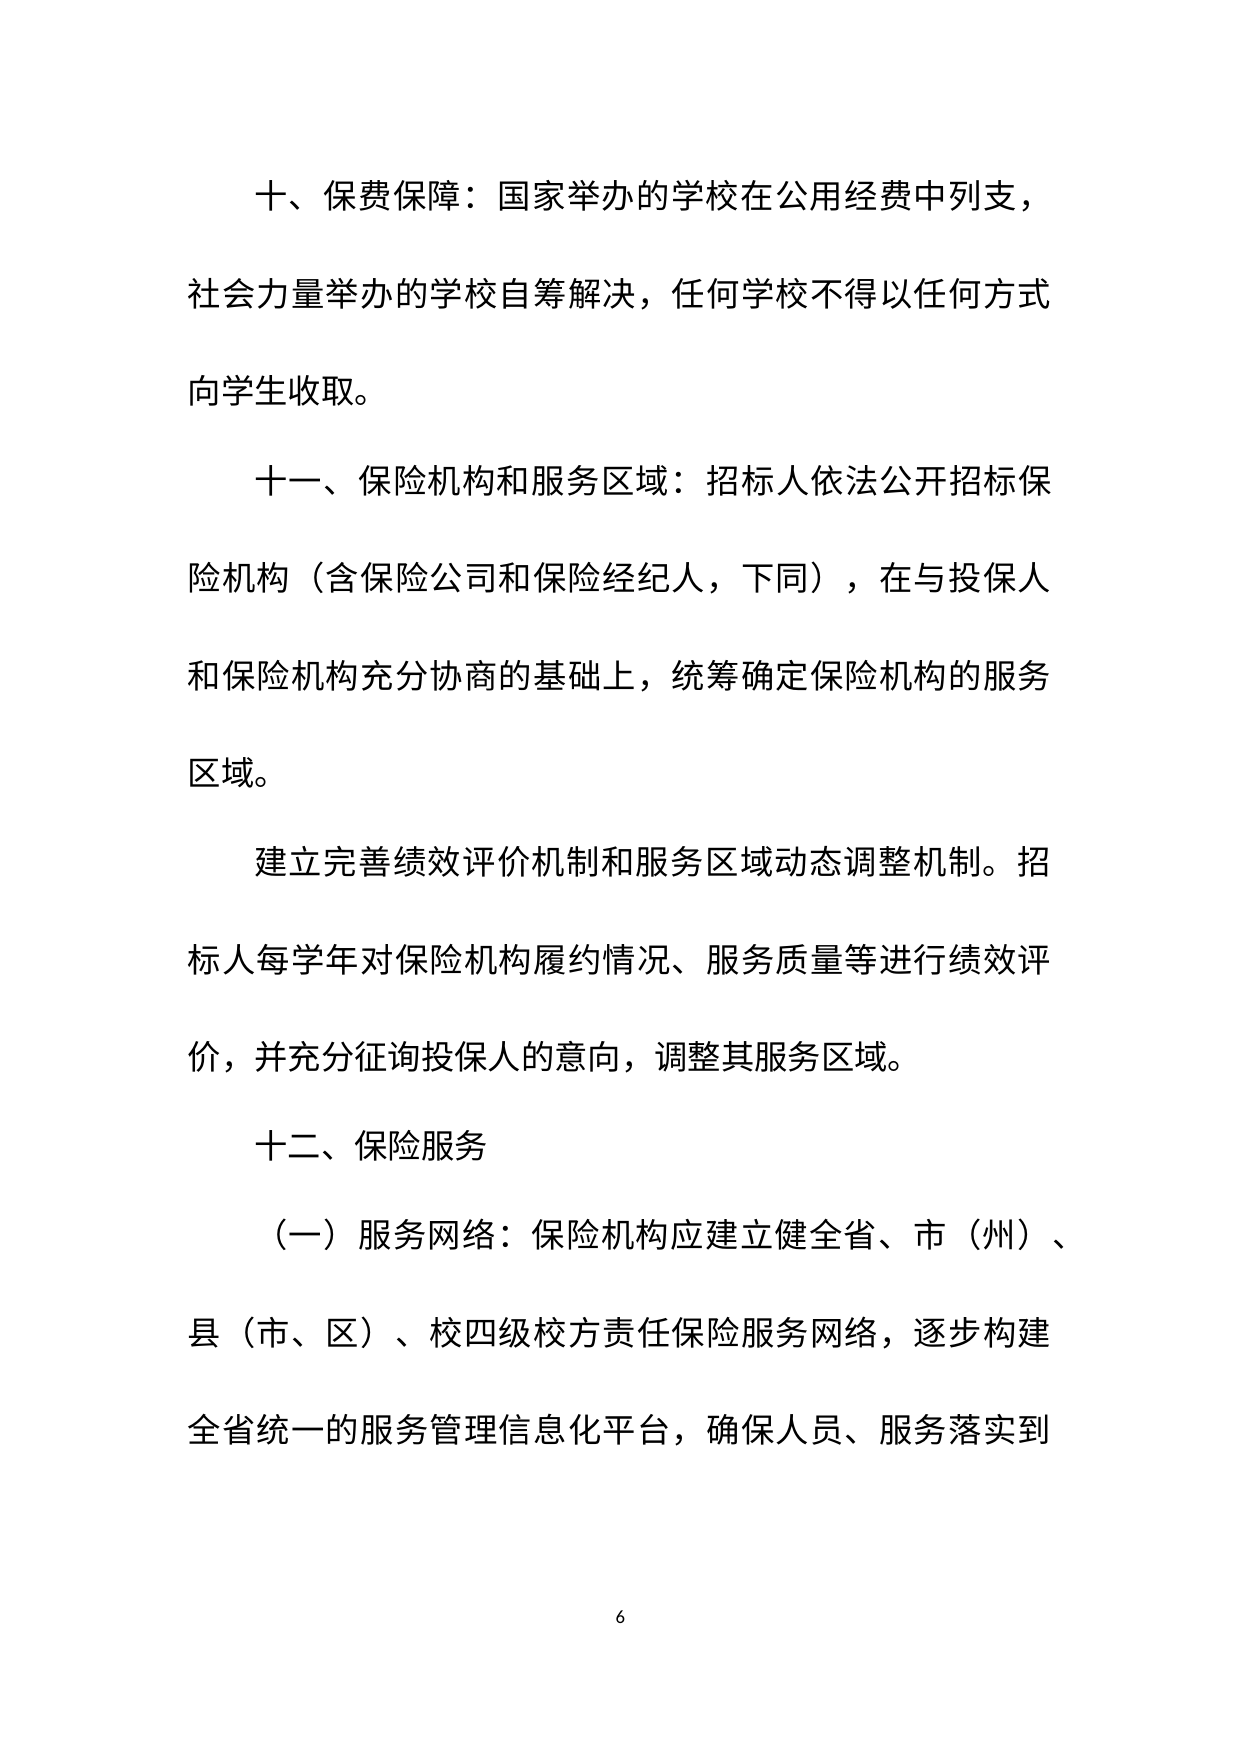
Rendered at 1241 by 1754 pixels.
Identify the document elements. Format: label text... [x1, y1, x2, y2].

text 十一、保险机构和服务区域：招标人依法公开招标保险机构（含保险公司和保险经纪人，下同），在与投保人和保险机构充分协商的基础上，统筹确定保险机构的服务区域。 [187, 446, 1053, 803]
text 建立完善绩效评价机制和服务区域动态调整机制。招标人每学年对保险机构履约情况、服务质量等进行绩效评价，并充分征询投保人的意向，调整其服务区域。 [187, 828, 1053, 1088]
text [187, 1201, 1053, 1461]
text 十二、保险服务 [187, 1112, 1053, 1177]
text 十、保费保障：国家举办的学校在公用经费中列支，社会力量举办的学校自筹解决，任何学校不得以任何方式向学生收取。 [187, 162, 1053, 422]
